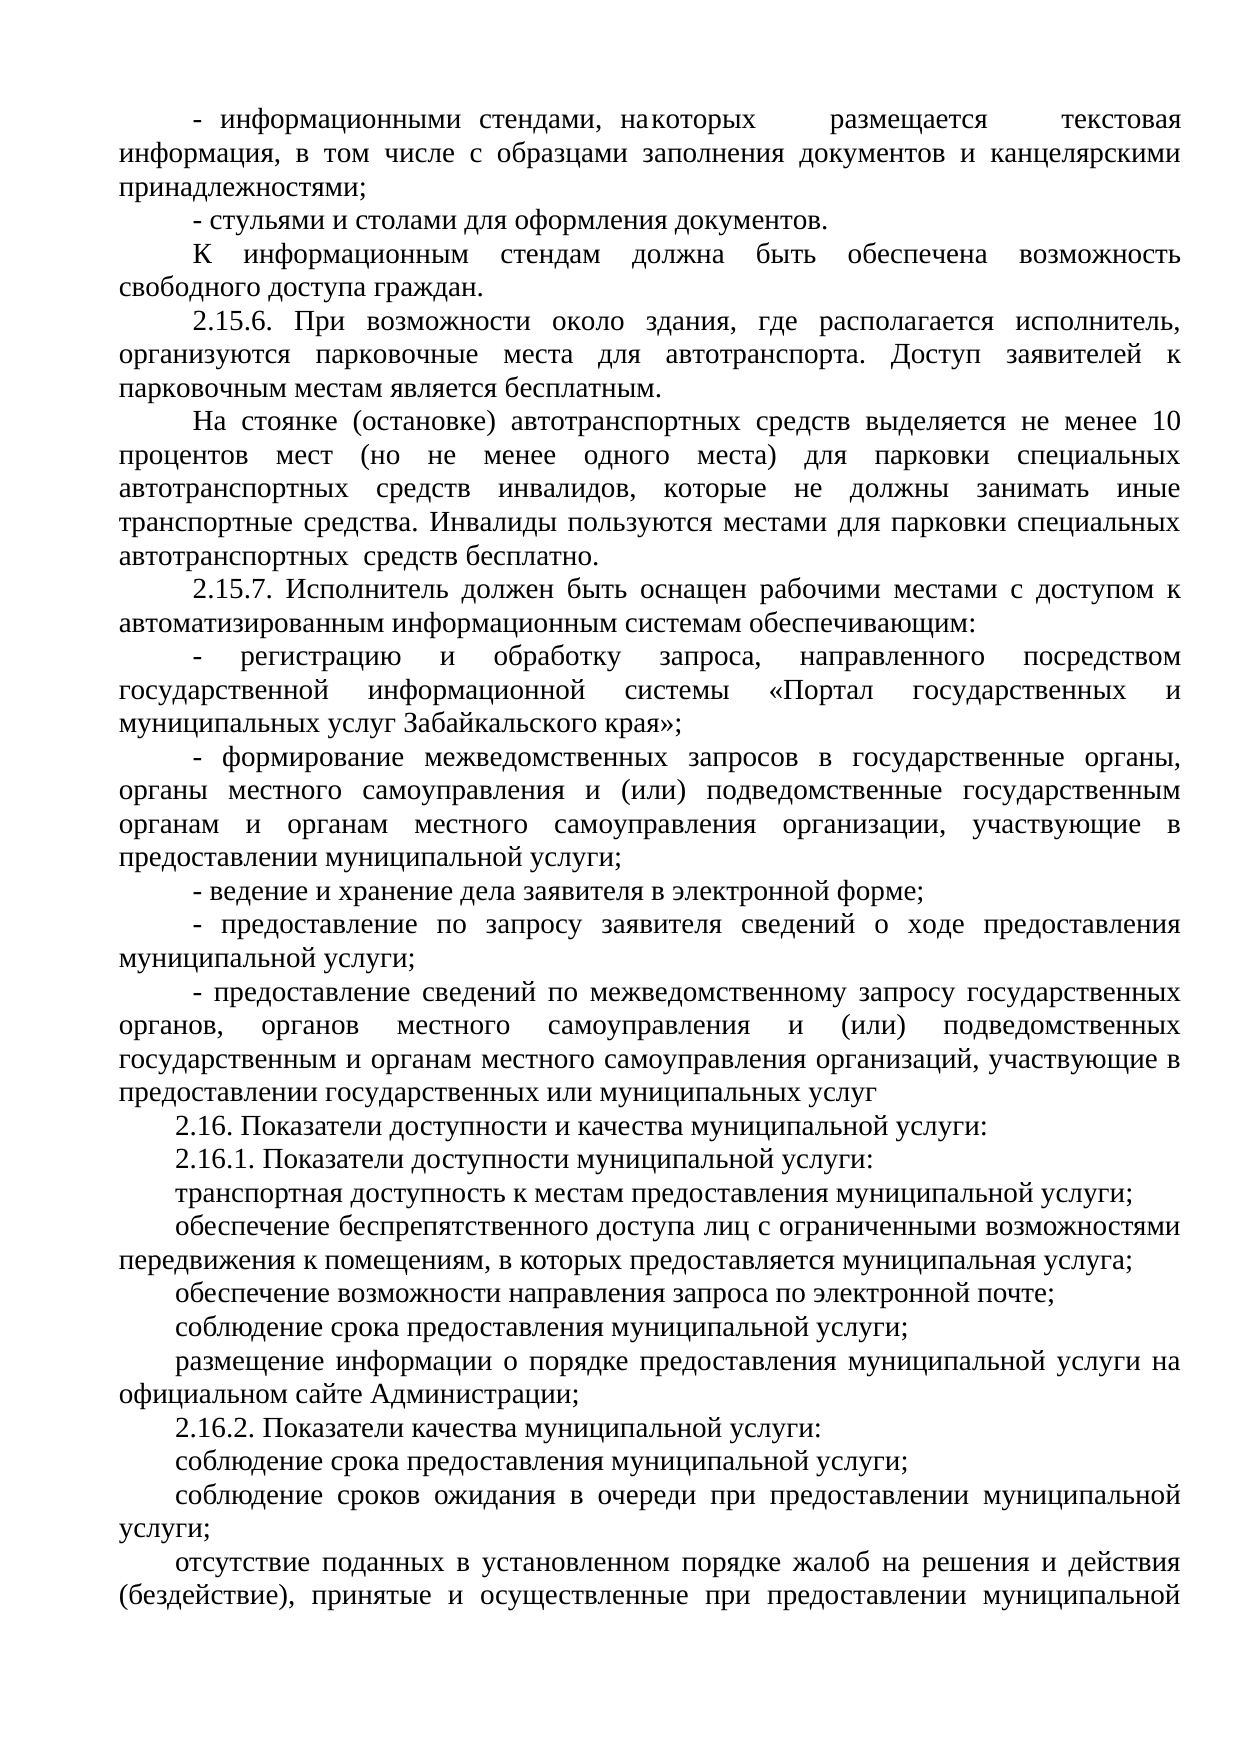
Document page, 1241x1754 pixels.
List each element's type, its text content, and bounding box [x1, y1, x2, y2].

text К информационным стендам должна быть обеспечена возможность свободного доступа граждан. [118, 236, 1182, 303]
text 2.16.2. Показатели качества муниципальной услуги: [118, 1410, 1182, 1443]
text - регистрацию и обработку запроса, направленного посредством государственной информационной системы «Портал государственных и муниципальных услуг Забайкальского края»; [118, 638, 1182, 739]
text соблюдение срока предоставления муниципальной услуги; [118, 1443, 1182, 1477]
text - информационными стендами, на которых размещается текстовая информация, в том числе с образцами заполнения документов и канцелярскими принадлежностями; [118, 102, 1182, 202]
text - стульями и столами для оформления документов. [118, 202, 1182, 236]
text 2.15.6. При возможности около здания, где располагается исполнитель, организуются парковочные места для автотранспорта. Доступ заявителей к парковочным местам является бесплатным. [118, 303, 1182, 403]
text - формирование межведомственных запросов в государственные органы, органы местного самоуправления и (или) подведомственные государственным органам и органам местного самоуправления организации, участвующие в предоставлении муниципальной услуги; [118, 739, 1182, 873]
text соблюдение срока предоставления муниципальной услуги; [118, 1309, 1182, 1343]
text - ведение и хранение дела заявителя в электронной форме; [118, 873, 1182, 907]
text транспортная доступность к местам предоставления муниципальной услуги; [118, 1175, 1182, 1208]
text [118, 1544, 1182, 1611]
text 2.16. Показатели доступности и качества муниципальной услуги: [118, 1108, 1182, 1141]
text - предоставление по запросу заявителя сведений о ходе предоставления муниципальной услуги; [118, 907, 1182, 974]
text обеспечение беспрепятственного доступа лиц с ограниченными возможностями передвижения к помещениям, в которых предоставляется муниципальная услуга; [118, 1208, 1182, 1276]
text На стоянке (остановке) автотранспортных средств выделяется не менее 10 процентов мест (но не менее одного места) для парковки специальных автотранспортных средств инвалидов, которые не должны занимать иные транспортные средства. Инвалиды пользуются местами для парковки специальных автотранспортных средств бесплатно. [118, 403, 1182, 571]
text 2.15.7. Исполнитель должен быть оснащен рабочими местами с доступом к автоматизированным информационным системам обеспечивающим: [118, 571, 1182, 638]
text - предоставление сведений по межведомственному запросу государственных органов, органов местного самоуправления и (или) подведомственных государственным и органам местного самоуправления организаций, участвующие в предоставлении государственных или муниципальных услуг [118, 974, 1182, 1108]
text обеспечение возможности направления запроса по электронной почте; [118, 1276, 1182, 1309]
text 2.16.1. Показатели доступности муниципальной услуги: [118, 1141, 1182, 1175]
text соблюдение сроков ожидания в очереди при предоставлении муниципальной услуги; [118, 1477, 1182, 1544]
text размещение информации о порядке предоставления муниципальной услуги на официальном сайте Администрации; [118, 1343, 1182, 1410]
